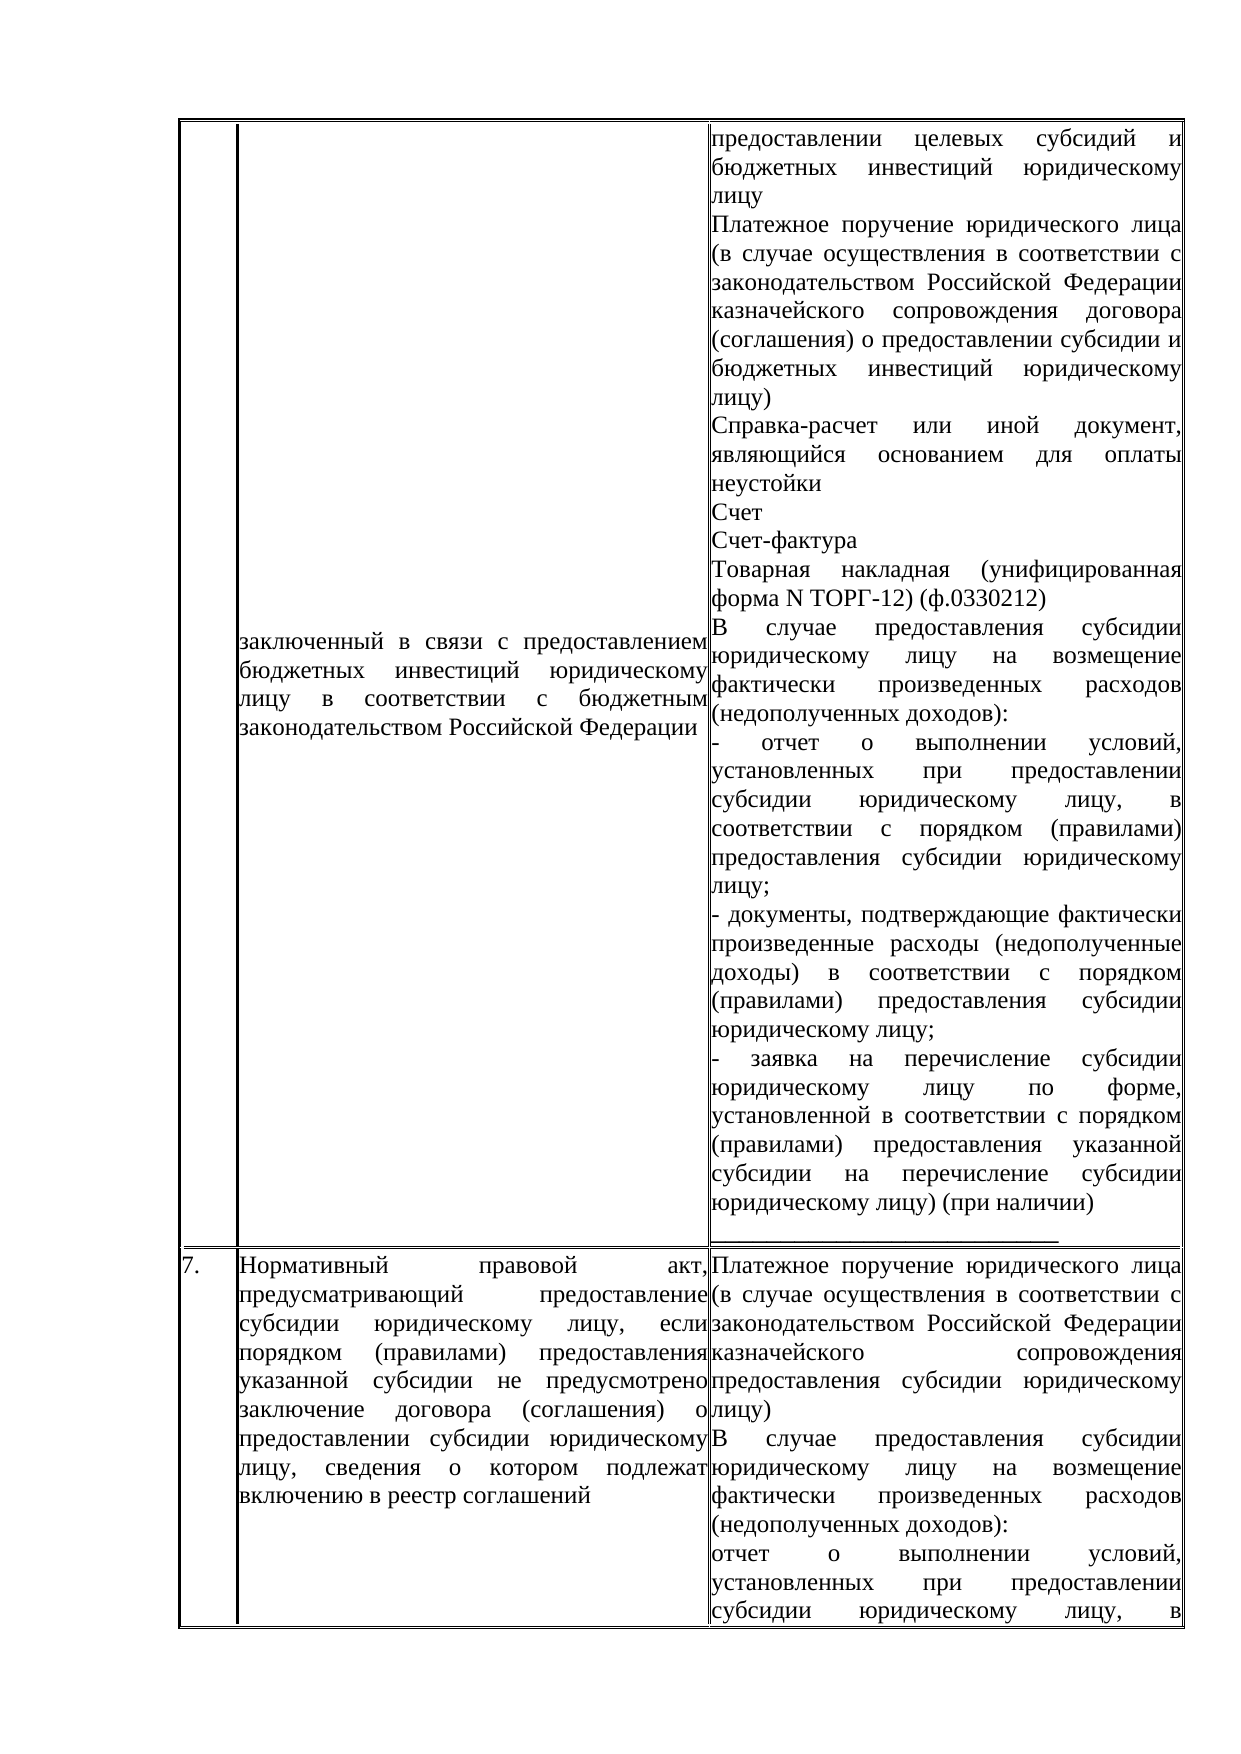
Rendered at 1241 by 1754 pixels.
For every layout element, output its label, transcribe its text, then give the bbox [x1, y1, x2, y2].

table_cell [237, 122, 709, 1246]
table_cell 7. [180, 1246, 237, 1626]
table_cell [710, 1246, 1183, 1626]
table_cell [237, 1249, 709, 1626]
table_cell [710, 122, 1182, 1246]
table_cell 6. [181, 122, 237, 1246]
